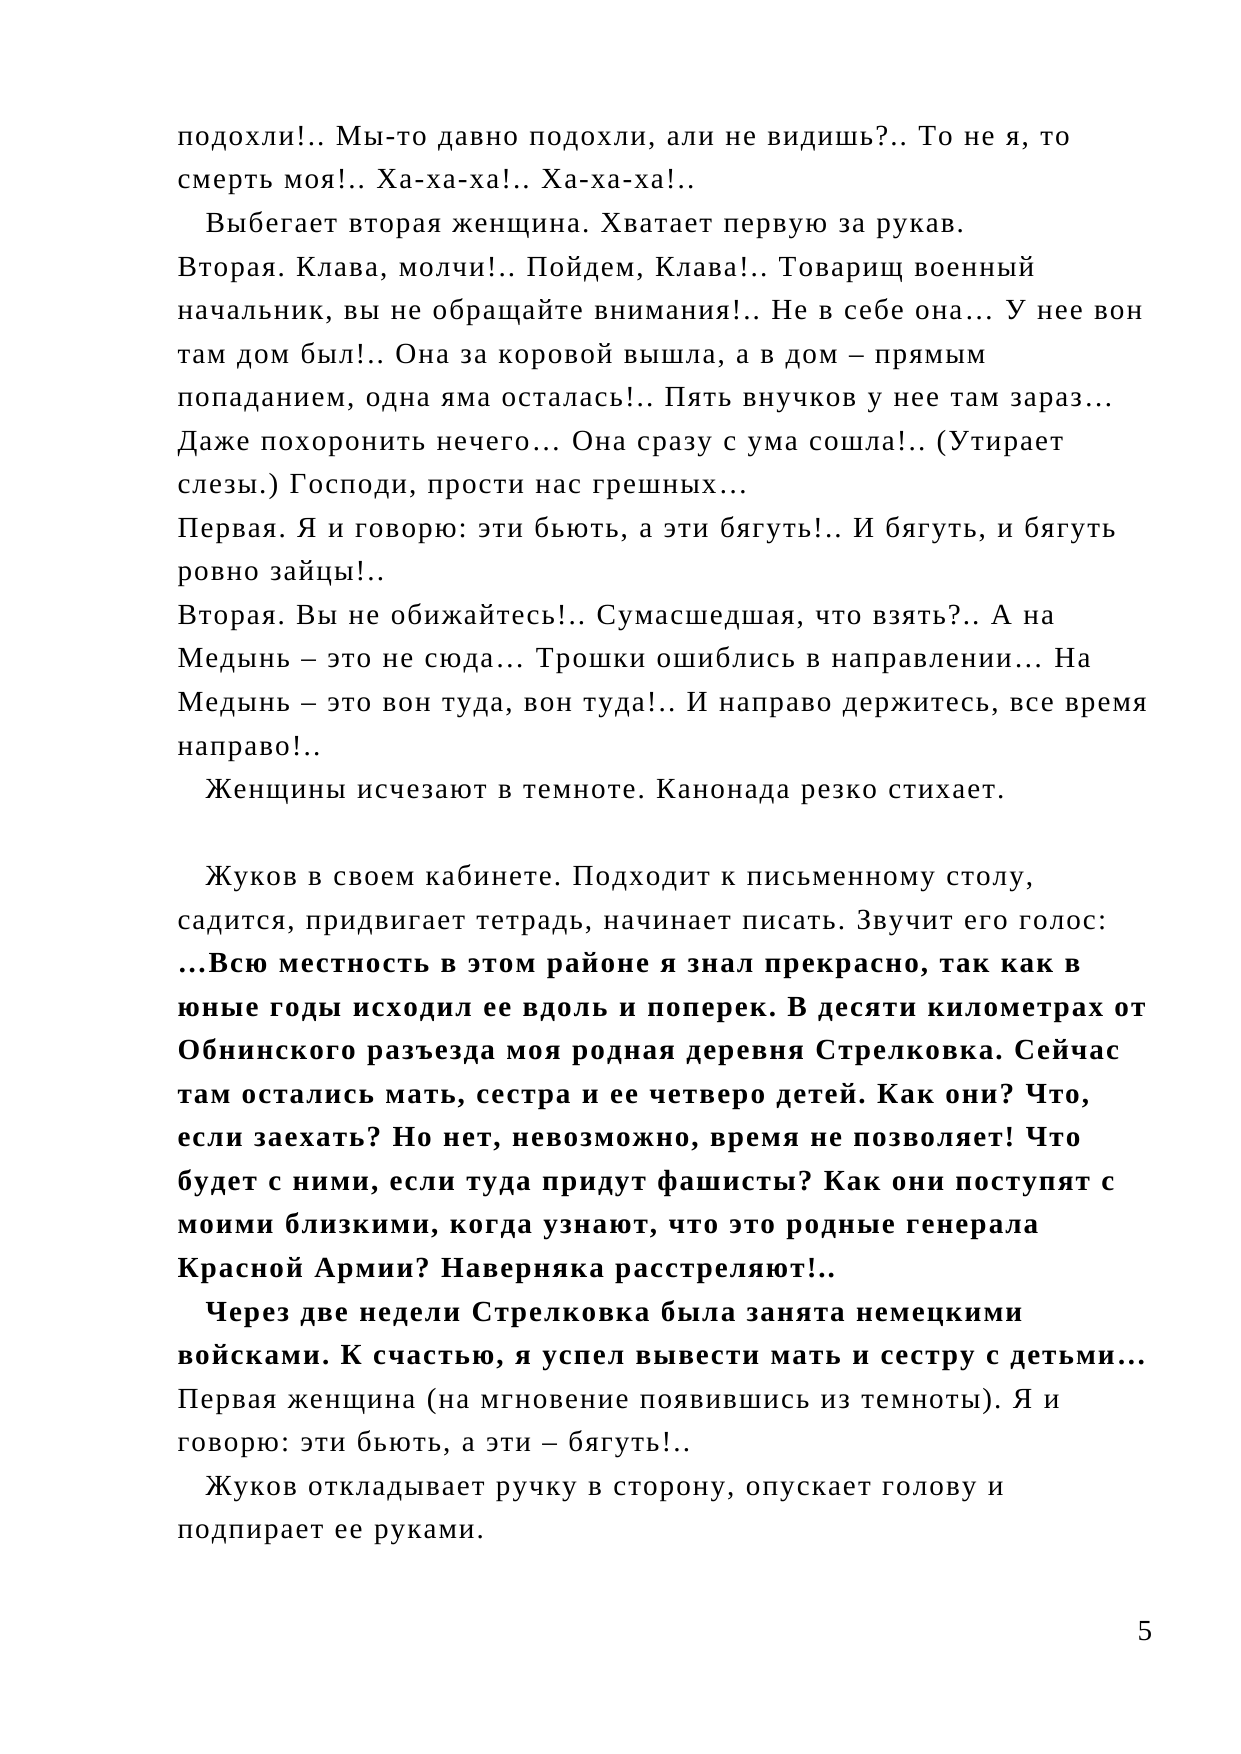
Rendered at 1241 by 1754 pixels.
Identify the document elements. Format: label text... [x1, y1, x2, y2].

text Жуков откладывает ручку в сторону, опускает голову и подпирает ее руками. [177, 1468, 1152, 1545]
text Жуков в своем кабинете. Подходит к письменному столу, садится, придвигает тетрадь, начинает писать. Звучит его голос: [177, 858, 1152, 935]
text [177, 118, 1152, 195]
text Первая женщина (на мгновение появившись из темноты). Я и говорю: эти бьють, а эти – бягуть!.. [177, 1381, 1152, 1458]
text Первая. Я и говорю: эти бьють, а эти бягуть!.. И бягуть, и бягуть ровно зайцы!.. [177, 510, 1152, 587]
text Вторая. Клава, молчи!.. Пойдем, Клава!.. Товарищ военный начальник, вы не обращайте внимания!.. Не в себе она… У нее вон там дом был!.. Она за коровой вышла, а в дом – прямым попаданием, одна яма осталась!.. Пять внучков у нее там зараз… Даже похоронить нечего… Она сразу с ума сошла!.. (Утирает слезы.) Господи, прости нас грешных… [177, 249, 1152, 500]
text Вторая. Вы не обижайтесь!.. Сумасшедшая, что взять?.. А на Медынь – это не сюда… Трошки ошиблись в направлении… На Медынь – это вон туда, вон туда!.. И направо держитесь, все время направо!.. [177, 597, 1152, 761]
text Женщины исчезают в темноте. Канонада резко стихает. [177, 771, 1152, 805]
text Выбегает вторая женщина. Хватает первую за рукав. [177, 205, 1152, 239]
text Через две недели Стрелковка была занята немецкими войсками. К счастью, я успел вывести мать и сестру с детьми… [177, 1294, 1152, 1371]
text …Всю местность в этом районе я знал прекрасно, так как в юные годы исходил ее вдоль и поперек. В десяти километрах от Обнинского разъезда моя родная деревня Стрелковка. Сейчас там остались мать, сестра и ее четверо детей. Как они? Что, если заехать? Но нет, невозможно, время не позволяет! Что будет с ними, если туда придут фашисты? Как они поступят с моими близкими, когда узнают, что это родные генерала Красной Армии? Наверняка расстреляют!.. [177, 945, 1152, 1284]
